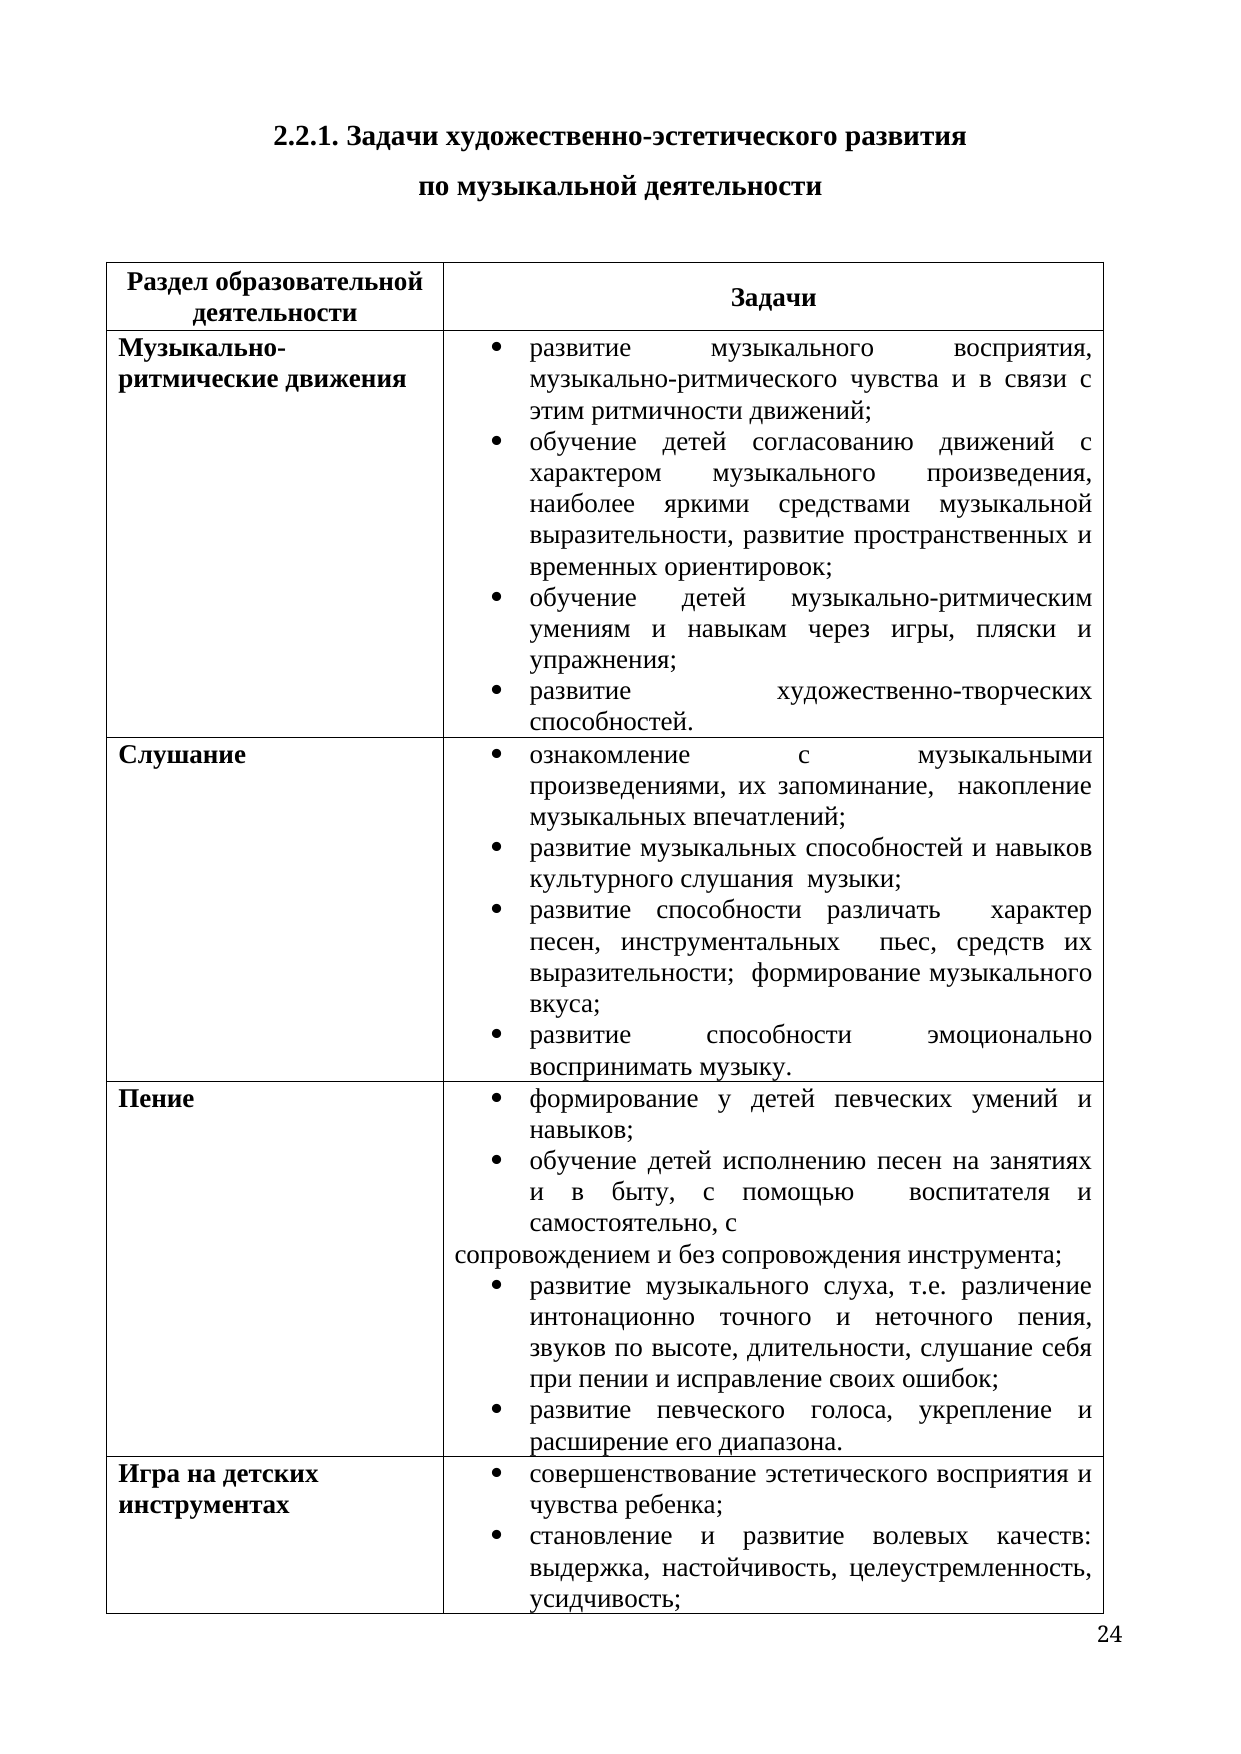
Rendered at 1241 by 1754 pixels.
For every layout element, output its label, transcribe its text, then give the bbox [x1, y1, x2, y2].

subtitle 2.2.1. Задачи художественно-эстетического развития [118, 118, 1122, 152]
table_cell ознакомление с музыкальными произведениями, их запоминание, накопление музыкальных впечатлений; развитие музыкальных способностей и навыков культурного слушания музыки; развитие способности различать характер песен, инструментальных пьес, средств их выразительности; формирование музыкального вкуса; развитие способности эмоционально воспринимать музыку. [444, 738, 1103, 1081]
table_cell Музыкально-ритмические движения [107, 331, 443, 737]
table_cell Пение [107, 1082, 443, 1456]
table_header Задачи [444, 263, 1103, 330]
subtitle по музыкальной деятельности [118, 168, 1122, 202]
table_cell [444, 1457, 1103, 1613]
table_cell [107, 1457, 443, 1613]
table_header Раздел образовательной деятельности [107, 263, 443, 330]
table_cell развитие музыкального восприятия, музыкально-ритмического чувства и в связи с этим ритмичности движений; обучение детей согласованию движений с характером музыкального произведения, наиболее яркими средствами музыкальной выразительности, развитие пространственных и временных ориентировок; обучение детей музыкально-ритмическим умениям и навыкам через игры, пляски и упражнения; развитие художественно-творческих способностей. [444, 331, 1103, 737]
table_cell формирование у детей певческих умений и навыков; обучение детей исполнению песен на занятиях и в быту, с помощью воспитателя и самостоятельно, с сопровождением и без сопровождения инструмента; развитие музыкального слуха, т.е. различение интонационно точного и неточного пения, звуков по высоте, длительности, слушание себя при пении и исправление своих ошибок; развитие певческого голоса, укрепление и расширение его диапазона. [444, 1082, 1103, 1456]
table_cell Слушание [107, 738, 443, 1081]
